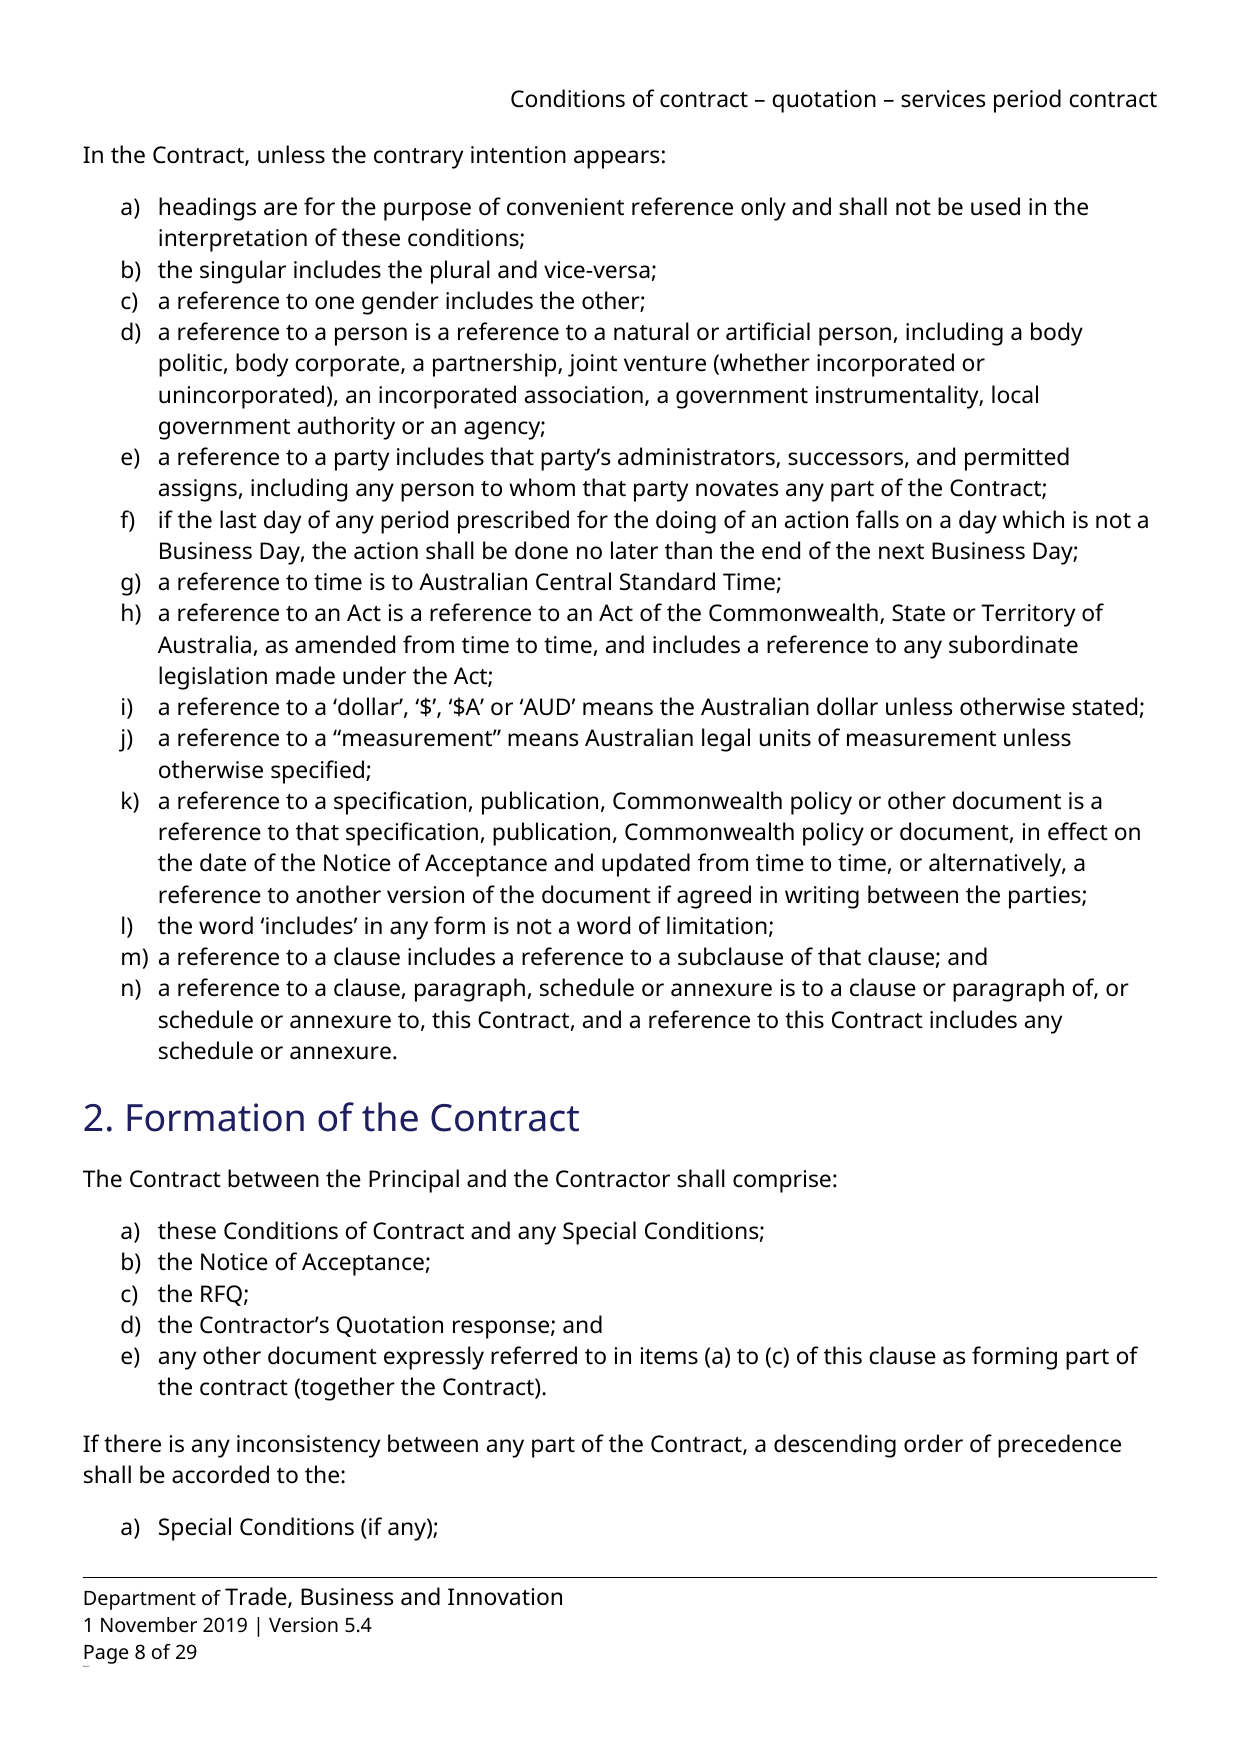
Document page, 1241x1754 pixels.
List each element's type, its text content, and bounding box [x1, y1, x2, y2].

text The Contract between the Principal and the Contractor shall comprise: [83, 1163, 1157, 1194]
list a reference to a ‘dollar’, ‘$’, ‘$A’ or ‘AUD’ means the Australian dollar unless otherwise stated; [120, 691, 1157, 722]
list the RFQ; [120, 1277, 1157, 1309]
list a reference to time is to Australian Central Standard Time; [120, 566, 1157, 597]
list headings are for the purpose of convenient reference only and shall not be used in the interpretation of these conditions; [120, 191, 1157, 253]
list the word ‘includes’ in any form is not a word of limitation; [120, 910, 1157, 941]
list a reference to a party includes that party’s administrators, successors, and permitted assigns, including any person to whom that party novates any part of the Contract; [120, 441, 1157, 503]
list a reference to a specification, publication, Commonwealth policy or other document is a reference to that specification, publication, Commonwealth policy or document, in effect on the date of the Notice of Acceptance and updated from time to time, or alternatively, a reference to another version of the document if agreed in writing between the parties; [120, 785, 1157, 910]
text In the Contract, unless the contrary intention appears: [83, 139, 1157, 170]
list a reference to a clause includes a reference to a subclause of that clause; and [120, 941, 1157, 972]
list if the last day of any period prescribed for the doing of an action falls on a day which is not a Business Day, the action shall be done no later than the end of the next Business Day; [120, 503, 1157, 566]
list these Conditions of Contract and any Special Conditions; [120, 1215, 1157, 1246]
list a reference to an Act is a reference to an Act of the Commonwealth, State or Territory of Australia, as amended from time to time, and includes a reference to any subordinate legislation made under the Act; [120, 597, 1157, 691]
list any other document expressly referred to in items (a) to (c) of this clause as forming part of the contract (together the Contract). [120, 1340, 1157, 1402]
list Special Conditions (if any); [120, 1511, 1157, 1542]
list a reference to a person is a reference to a natural or artificial person, including a body politic, body corporate, a partnership, joint venture (whether incorporated or unincorporated), an incorporated association, a government instrumentality, local government authority or an agency; [120, 316, 1157, 441]
list a reference to one gender includes the other; [120, 285, 1157, 316]
list the singular includes the plural and vice-versa; [120, 253, 1157, 285]
list a reference to a clause, paragraph, schedule or annexure is to a clause or paragraph of, or schedule or annexure to, this Contract, and a reference to this Contract includes any schedule or annexure. [120, 972, 1157, 1066]
text If there is any inconsistency between any part of the Contract, a descending order of precedence shall be accorded to the: [83, 1427, 1157, 1490]
subtitle Formation of the Contract [83, 1091, 1157, 1142]
list the Notice of Acceptance; [120, 1246, 1157, 1277]
list the Contractor’s Quotation response; and [120, 1309, 1157, 1340]
list a reference to a “measurement” means Australian legal units of measurement unless otherwise specified; [120, 722, 1157, 785]
